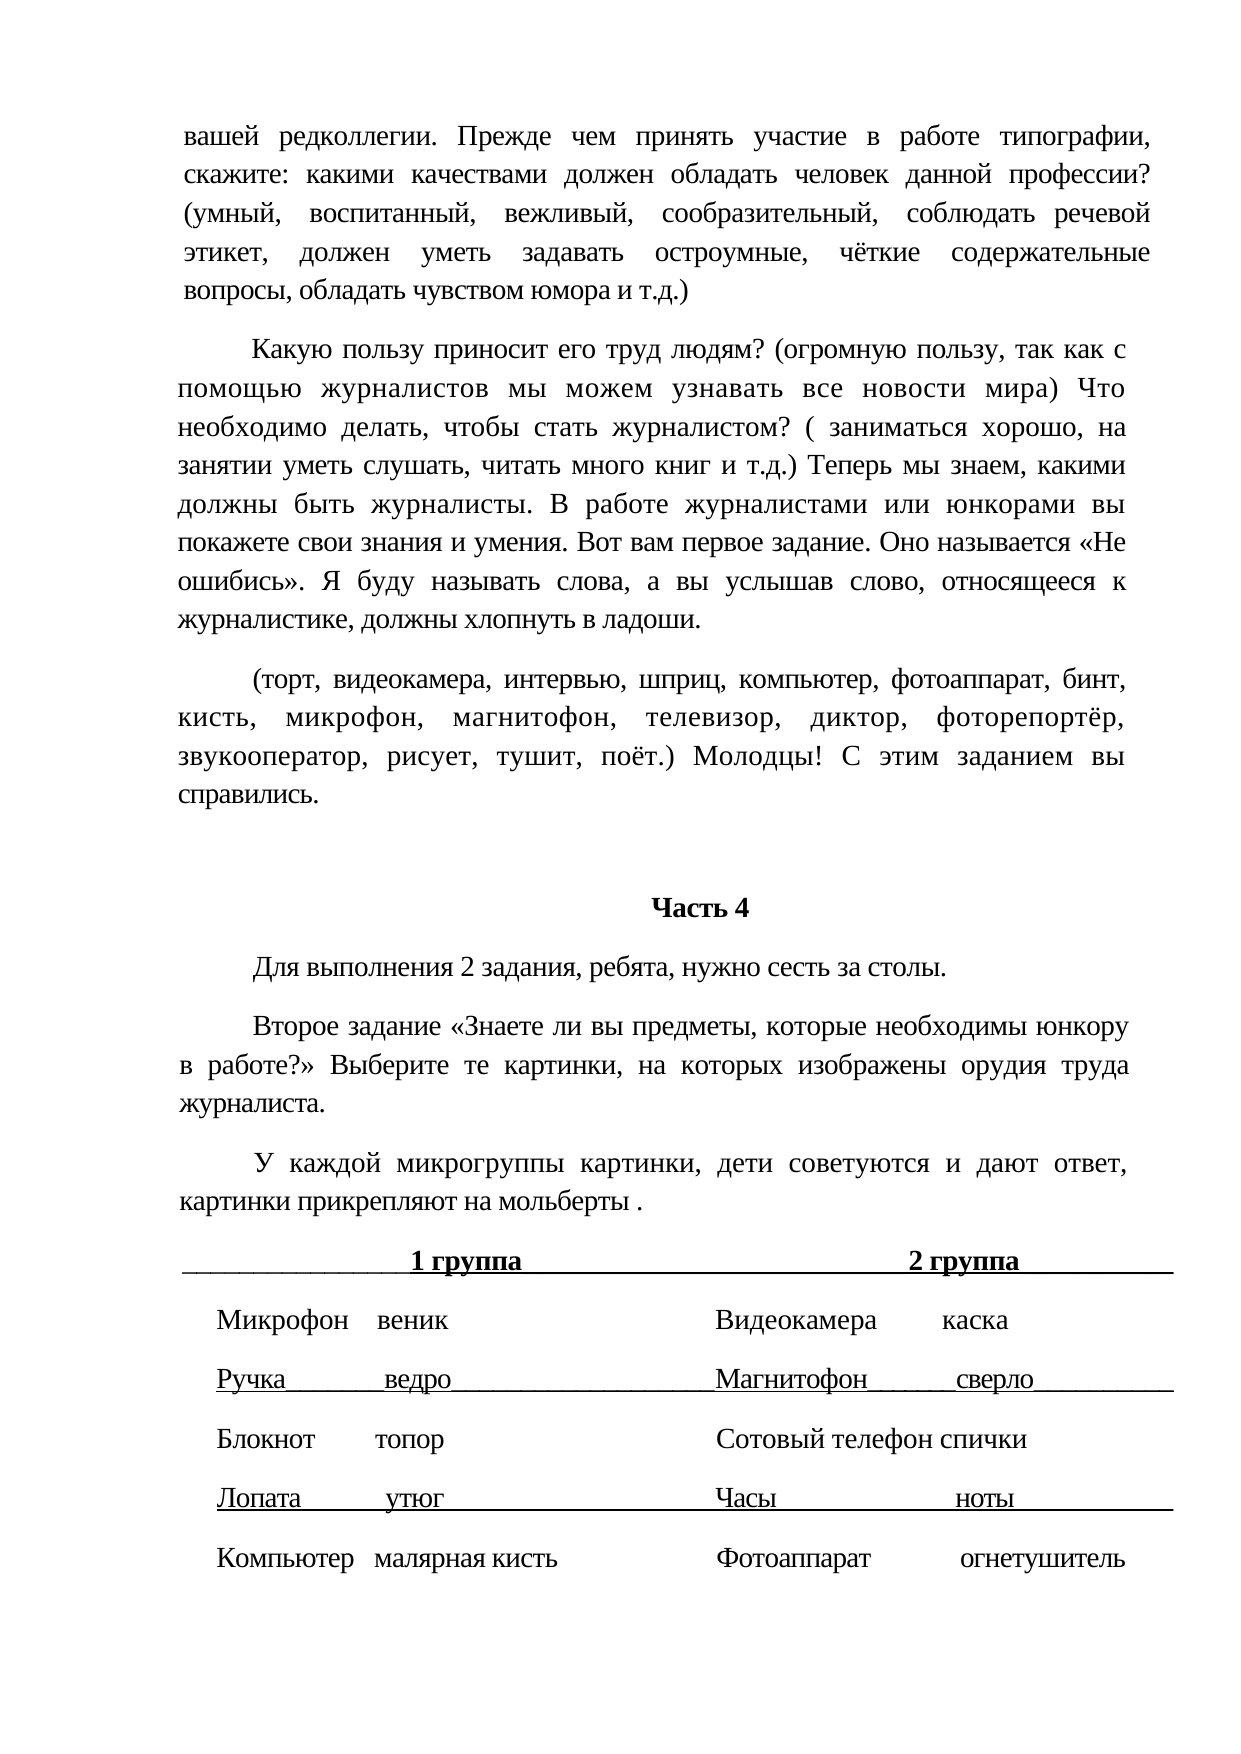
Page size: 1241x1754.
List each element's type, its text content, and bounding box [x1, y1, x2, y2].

text Для выполнения 2 задания, ребята, нужно сесть за столы. [253, 949, 1152, 983]
text вашей редколлегии. Прежде чем принять участие в работе типографии, скажите: какими качествами должен обладать человек данной профессии? (умный, воспитанный, вежливый, сообразительный, соблюдать речевой этикет, должен уметь задавать остроумные, чёткие содержательные вопросы, обладать чувством юмора и т.д.) [183, 118, 1152, 306]
text У каждой микрогруппы картинки, дети советуются и дают ответ, картинки прикрепляют на мольберты . [179, 1145, 1128, 1217]
text Ручка ведро Магнитофон сверло [216, 1362, 1152, 1391]
text Какую пользу приносит его труд людям? (огромную пользу, так как с помощью журналистов мы можем узнавать все новости мира) Что необходимо делать, чтобы стать журналистом? ( заниматься хорошо, на занятии уметь слушать, читать много книг и т.д.) Теперь мы знаем, какими должны быть журналисты. В работе журналистами или юнкорами вы покажете свои знания и умения. Вот вам первое задание. Оно называется «Не ошибись». Я буду называть слова, а вы услышав слово, относящееся к журналистике, должны хлопнуть в ладоши. [177, 332, 1127, 635]
text Компьютер малярная кисть Фотоаппарат огнетушитель [216, 1540, 1152, 1573]
text Блокнот топор Сотовый телефон спички [216, 1421, 1152, 1454]
text 1 группа 2 группа [182, 1243, 1152, 1272]
text Лопата утюг Часы ноты [217, 1480, 1152, 1509]
text Микрофон веник Видеокамера каска [216, 1302, 1152, 1336]
text (торт, видеокамера, интервью, шприц, компьютер, фотоаппарат, бинт, кисть, микрофон, магнитофон, телевизор, диктор, фоторепортёр, звукооператор, рисует, тушит, поёт.) Молодцы! С этим заданием вы справились. [178, 661, 1127, 810]
text Второе задание «Знаете ли вы предметы, которые необходимы юнкору в работе?» Выберите те картинки, на которых изображены орудия труда журналиста. [179, 1008, 1130, 1119]
text Часть 4 [651, 890, 1152, 923]
